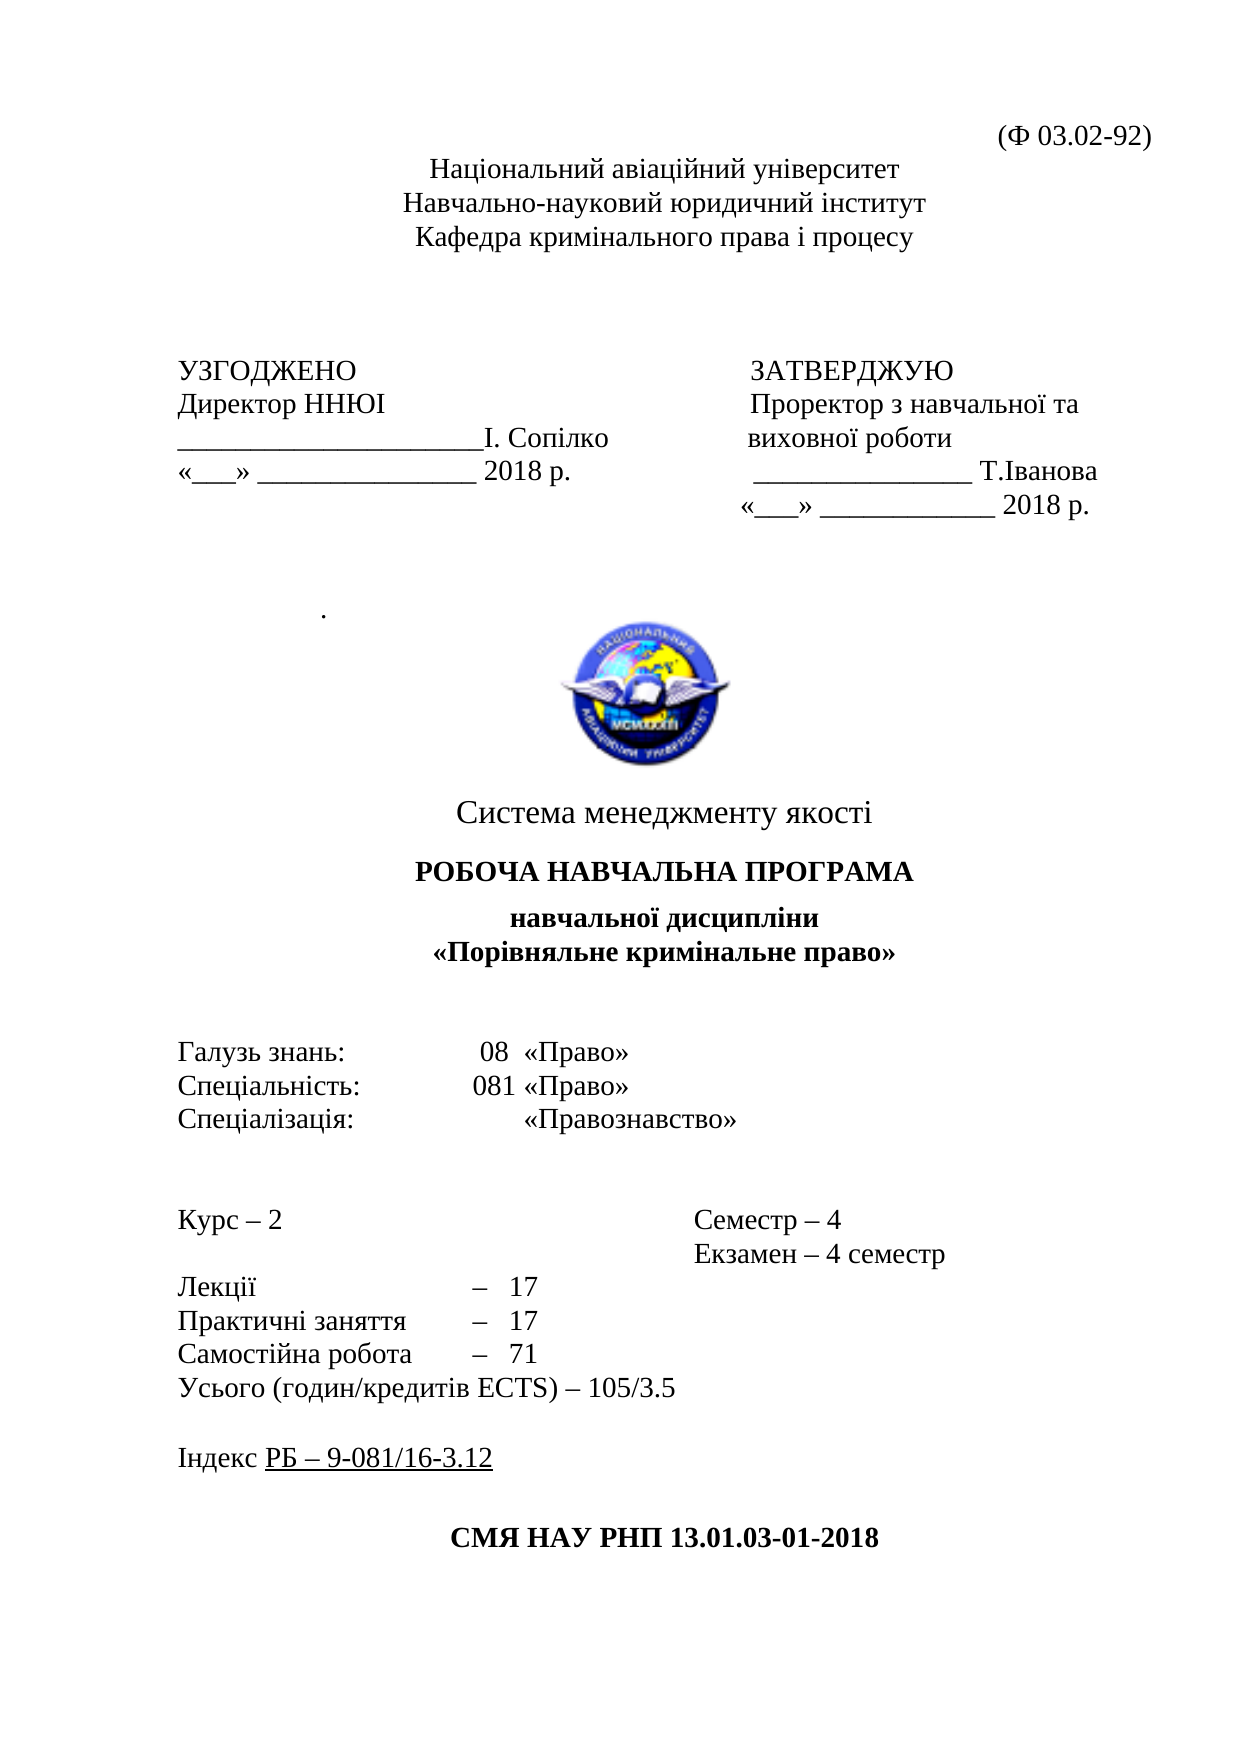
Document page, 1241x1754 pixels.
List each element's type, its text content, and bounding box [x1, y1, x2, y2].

text Спеціалізація: «Правознавство» [177, 1102, 1152, 1135]
text Індекс РБ – 9-081/16-3.12 [177, 1440, 1152, 1474]
text Екзамен – 4 семестр [620, 1236, 1152, 1269]
subtitle Система менеджменту якості [177, 792, 1152, 830]
text «___» _______________ 2018 р. _______________ Т.Іванова [177, 453, 1152, 487]
subtitle Галузь знань: 08 «Право» [177, 1034, 1152, 1068]
text «Порівняльне кримінальне право» [177, 934, 1152, 967]
text СМЯ НАУ РНП 13.01.03-01-2018 [177, 1520, 1152, 1553]
text Практичні заняття – 17 [177, 1303, 1152, 1336]
subtitle Спеціальність: 081 «Право» [177, 1068, 1152, 1102]
text Самостійна робота – 71 [177, 1336, 1152, 1370]
title Національний авіаційний університет [177, 152, 1152, 185]
text навчальної дисципліни [177, 900, 1152, 934]
subtitle РОБОЧА НАВЧАЛЬНА ПРОГРАМА [177, 854, 1152, 888]
text . [225, 591, 1152, 624]
text Курс – 2 Семестр – 4 [177, 1202, 1152, 1236]
text «___» ____________ 2018 р. [620, 487, 1152, 521]
title (Ф 03.02-92) [177, 118, 1152, 152]
text _____________________І. Сопілко виховної роботи [177, 420, 1152, 453]
text УЗГОДЖЕНО ЗАТВЕРДЖУЮ [177, 353, 1152, 386]
text Директор ННЮІ Проректор з навчальної та [177, 386, 1152, 420]
text Лекції – 17 [177, 1269, 1152, 1303]
subtitle Кафедра кримінального права і процесу [177, 219, 1152, 252]
text Навчально-науковий юридичний інститут [177, 185, 1152, 219]
text Усього (годин/кредитів ECTS) – 105/3.5 [177, 1370, 1152, 1403]
